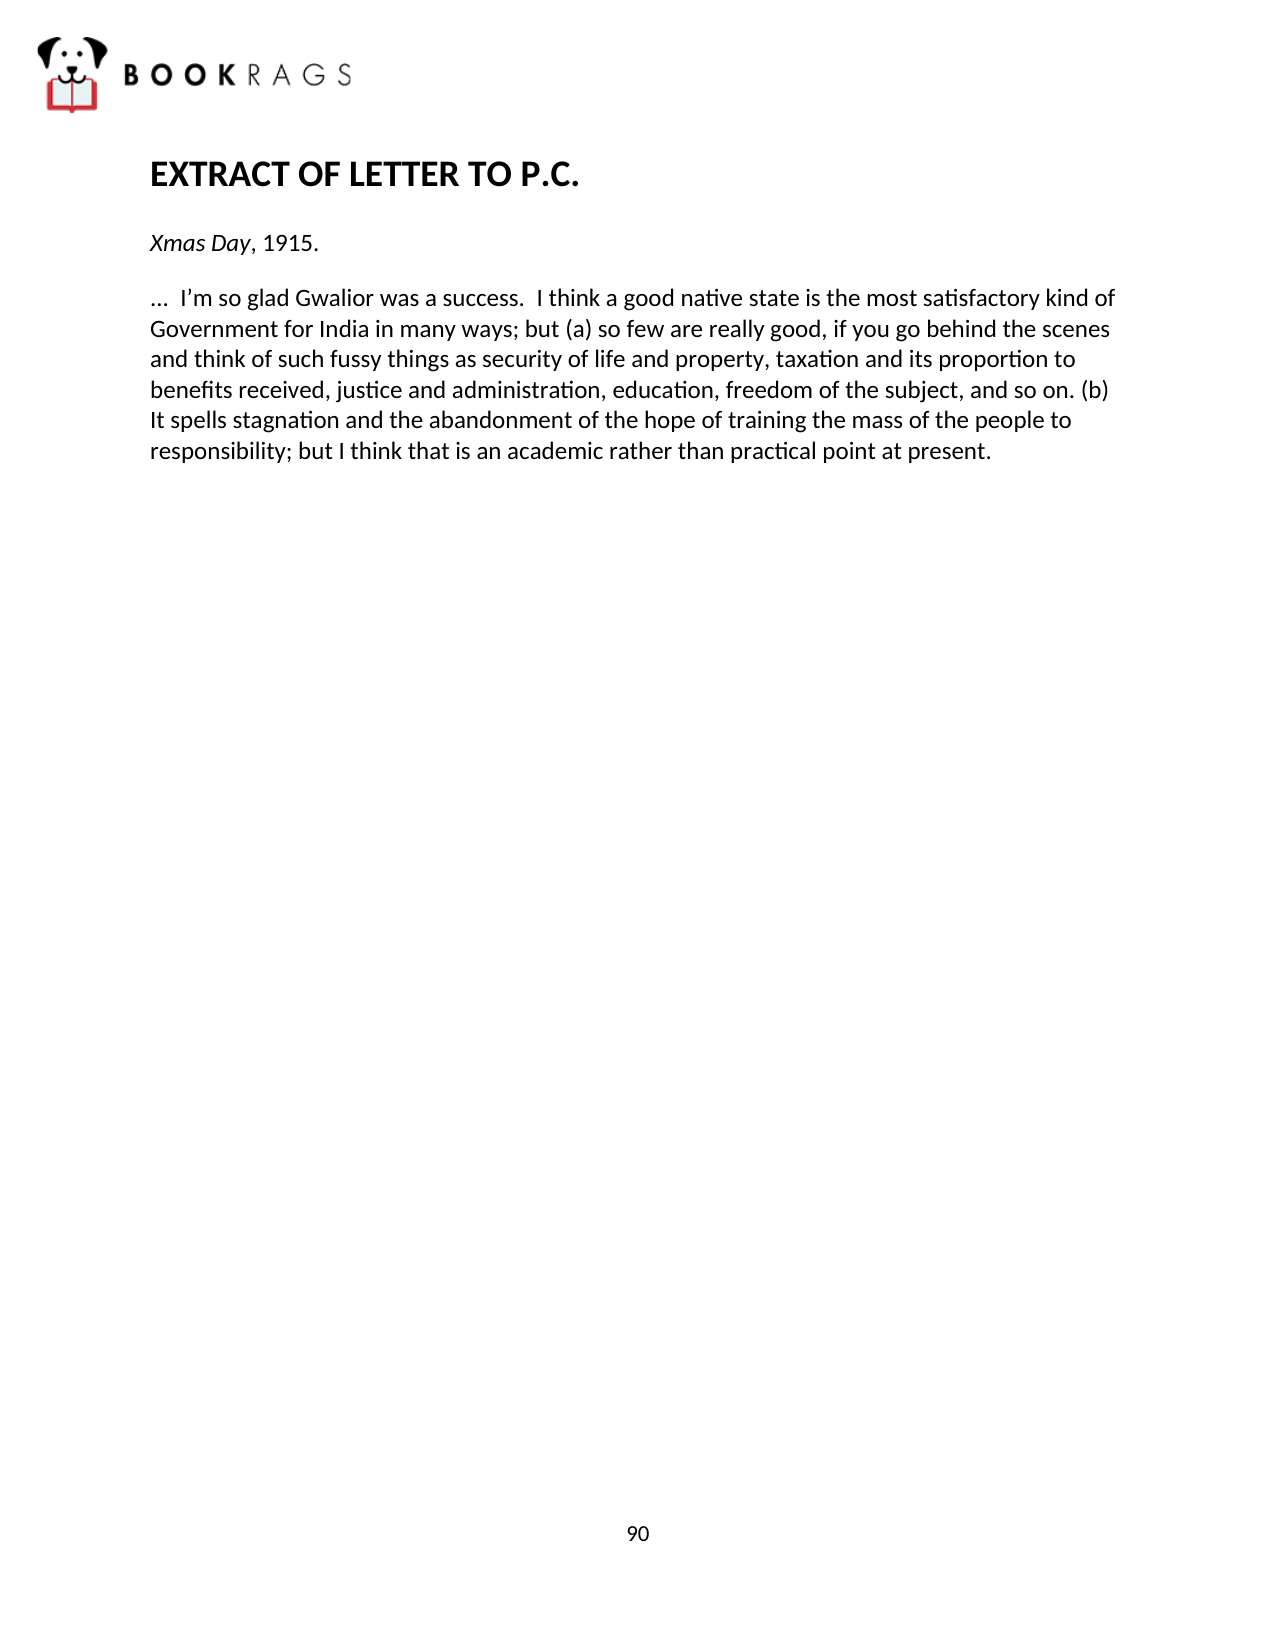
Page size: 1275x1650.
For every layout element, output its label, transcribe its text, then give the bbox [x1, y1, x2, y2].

text EXTRACT OF LETTER TO P.C. [150, 150, 1125, 196]
picture [37, 37, 351, 113]
text Xmas Day, 1915. [150, 227, 1125, 257]
text ... I’m so glad Gwalior was a success. I think a good native state is the most satisfactory kind of Government for India in many ways; but (a) so few are really good, if you go behind the scenes and think of such fussy things as security of life and property, taxation and its proportion to benefits received, justice and administration, education, freedom of the subject, and so on. (b) It spells stagnation and the abandonment of the hope of training the mass of the people to responsibility; but I think that is an academic rather than practical point at present. [150, 282, 1125, 466]
